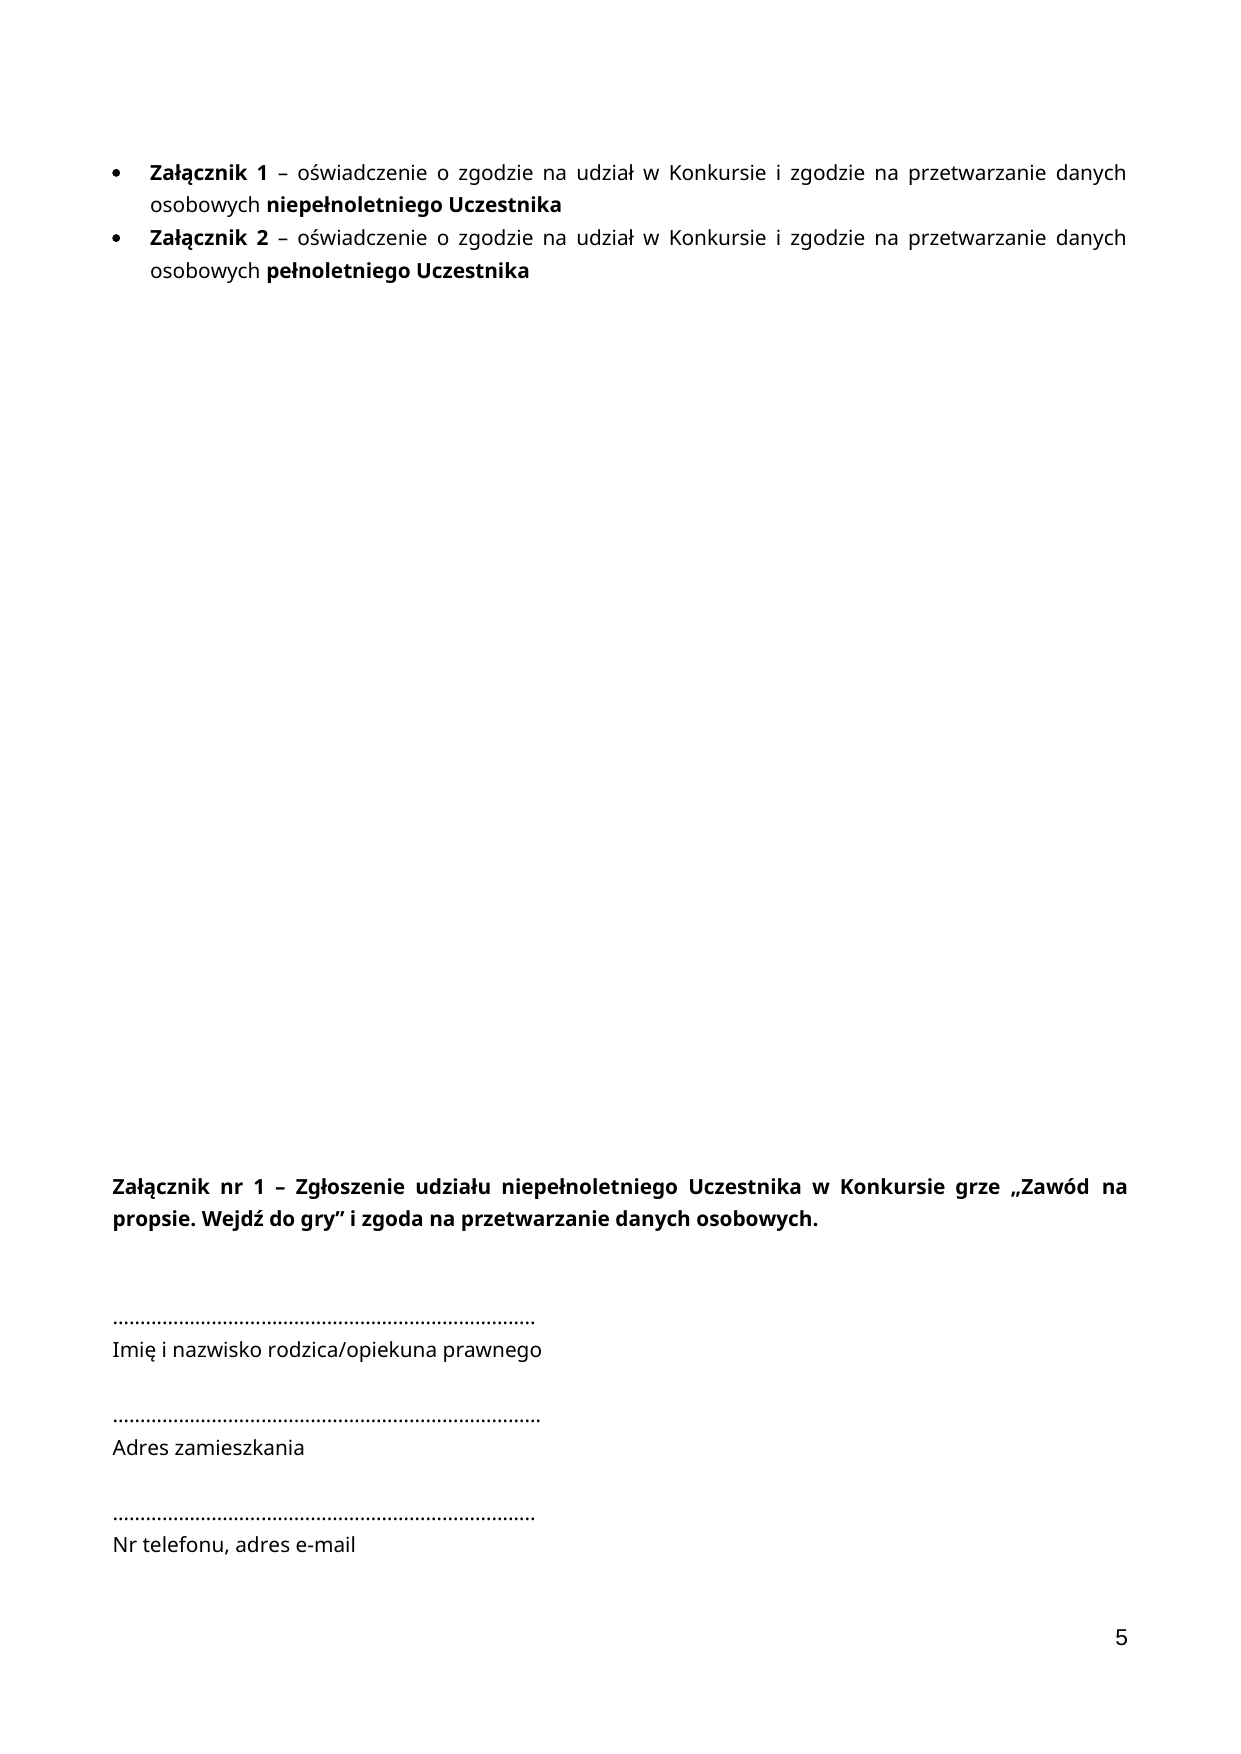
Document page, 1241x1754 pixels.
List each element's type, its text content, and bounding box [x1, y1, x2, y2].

text ………………………………………………………………….. [112, 1302, 1128, 1331]
text Załącznik nr 1 – Zgłoszenie udziału niepełnoletniego Uczestnika w Konkursie grze „Zawód na propsie. Wejdź do gry” i zgoda na przetwarzanie danych osobowych. [112, 1172, 1128, 1233]
text …………………………………………………………………… [112, 1400, 1128, 1429]
text Adres zamieszkania [112, 1433, 1128, 1461]
text Imię i nazwisko rodzica/opiekuna prawnego [112, 1335, 1128, 1363]
list Załącznik 2 – oświadczenie o zgodzie na udział w Konkursie i zgodzie na przetwarzanie danych osobowych pełnoletniego Uczestnika [112, 223, 1128, 284]
list Załącznik 1 – oświadczenie o zgodzie na udział w Konkursie i zgodzie na przetwarzanie danych osobowych niepełnoletniego Uczestnika [112, 158, 1128, 219]
text Nr telefonu, adres e-mail [112, 1531, 1128, 1559]
text ………………………………………………………………….. [112, 1498, 1128, 1526]
